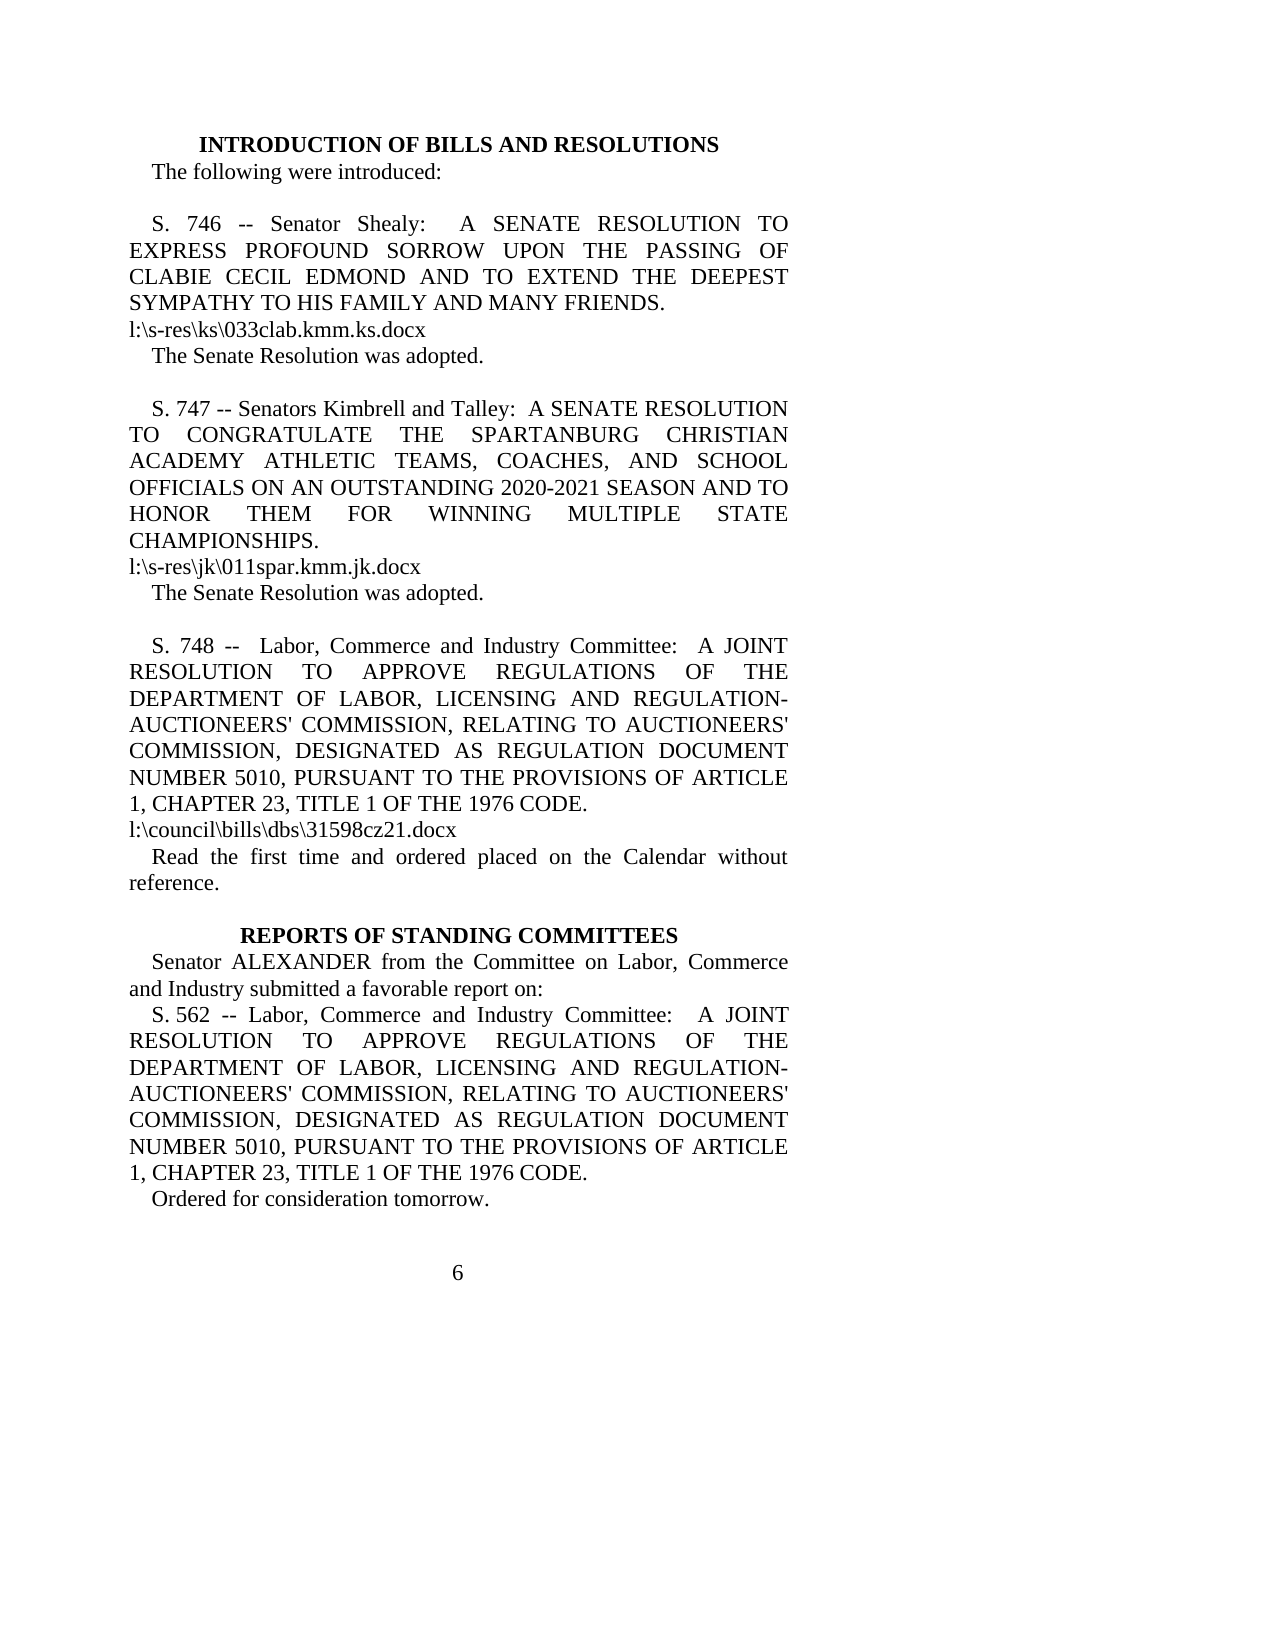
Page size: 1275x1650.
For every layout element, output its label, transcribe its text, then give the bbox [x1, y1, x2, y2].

text The Senate Resolution was adopted. [129, 342, 789, 368]
text Ordered for consideration tomorrow. [129, 1186, 789, 1212]
text REPORTS OF STANDING COMMITTEES [129, 922, 789, 948]
text INTRODUCTION OF BILLS AND RESOLUTIONS [129, 131, 789, 158]
text Read the first time and ordered placed on the Calendar without reference. [129, 843, 789, 896]
text The Senate Resolution was adopted. [129, 579, 789, 606]
text l:\s-res\jk\011spar.kmm.jk.docx [129, 553, 789, 579]
text l:\council\bills\dbs\31598cz21.docx [129, 817, 789, 843]
text S. 562 -- Labor, Commerce and Industry Committee: A JOINT RESOLUTION TO APPROVE REGULATIONS OF THE DEPARTMENT OF LABOR, LICENSING AND REGULATION-AUCTIONEERS' COMMISSION, RELATING TO AUCTIONEERS' COMMISSION, DESIGNATED AS REGULATION DOCUMENT NUMBER 5010, PURSUANT TO THE PROVISIONS OF ARTICLE 1, CHAPTER 23, TITLE 1 OF THE 1976 CODE. [129, 1001, 789, 1186]
text S. 746 -- Senator Shealy: A SENATE RESOLUTION TO EXPRESS PROFOUND SORROW UPON THE PASSING OF CLABIE CECIL EDMOND AND TO EXTEND THE DEEPEST SYMPATHY TO HIS FAMILY AND MANY FRIENDS. [129, 210, 789, 316]
text Senator ALEXANDER from the Committee on Labor, Commerce and Industry submitted a favorable report on: [129, 948, 789, 1001]
text S. 747 -- Senators Kimbrell and Talley: A SENATE RESOLUTION TO CONGRATULATE THE SPARTANBURG CHRISTIAN ACADEMY ATHLETIC TEAMS, COACHES, AND SCHOOL OFFICIALS ON AN OUTSTANDING 2020-2021 SEASON AND TO HONOR THEM FOR WINNING MULTIPLE STATE CHAMPIONSHIPS. [129, 395, 789, 553]
text l:\s-res\ks\033clab.kmm.ks.docx [129, 316, 789, 342]
text S. 748 -- Labor, Commerce and Industry Committee: A JOINT RESOLUTION TO APPROVE REGULATIONS OF THE DEPARTMENT OF LABOR, LICENSING AND REGULATION-AUCTIONEERS' COMMISSION, RELATING TO AUCTIONEERS' COMMISSION, DESIGNATED AS REGULATION DOCUMENT NUMBER 5010, PURSUANT TO THE PROVISIONS OF ARTICLE 1, CHAPTER 23, TITLE 1 OF THE 1976 CODE. [129, 632, 789, 817]
text The following were introduced: [129, 158, 789, 184]
